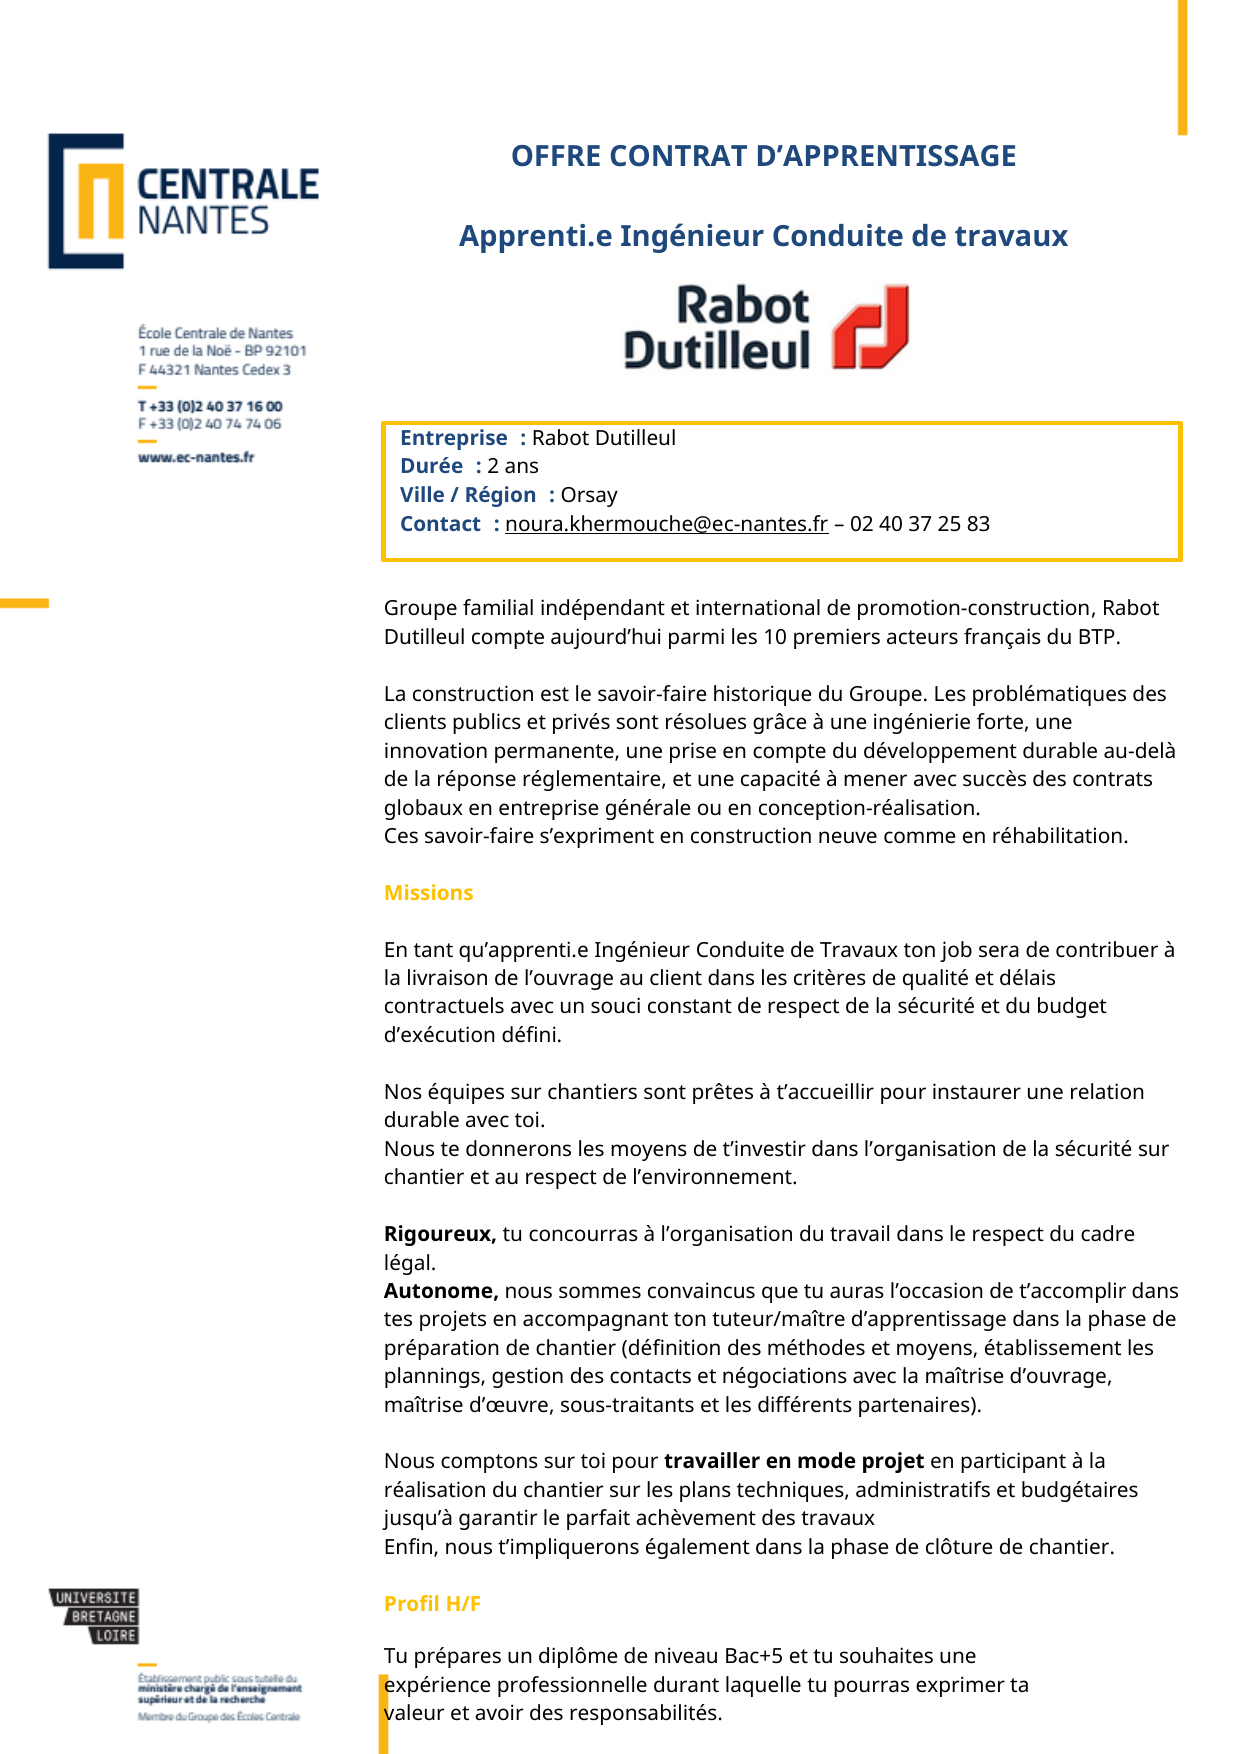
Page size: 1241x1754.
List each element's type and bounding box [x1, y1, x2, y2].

picture [611, 276, 925, 385]
